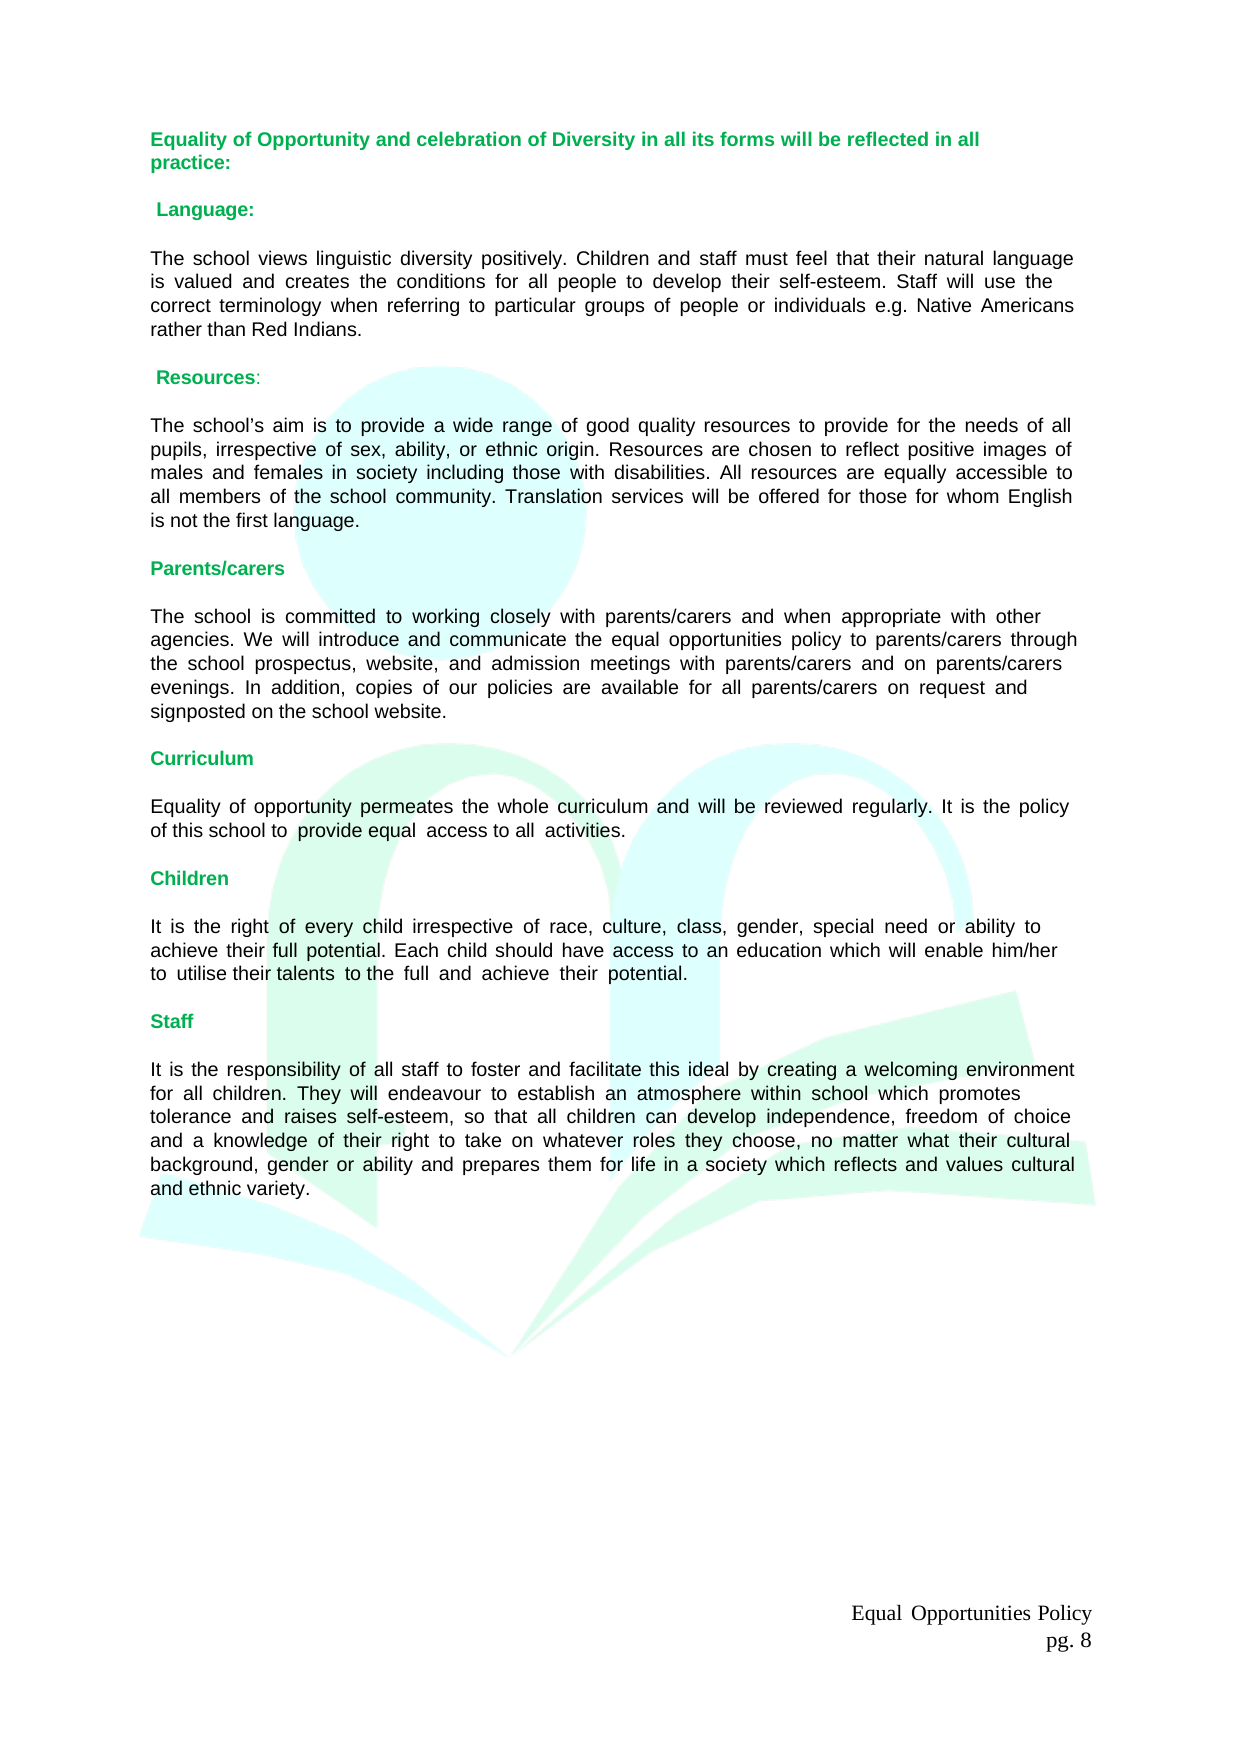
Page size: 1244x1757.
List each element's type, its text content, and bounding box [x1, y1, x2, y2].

text Equality of opportunity permeates the whole curriculum and will be reviewed regularly. It is the policy of this school to provide equal access to all activities. [150, 795, 1069, 841]
subtitle Resources: [156, 366, 1096, 389]
subtitle Equality of Opportunity and celebration of Diversity in all its forms will be reflected in all practice: [150, 128, 1049, 173]
subtitle Children [150, 867, 1096, 889]
text It is the responsibility of all staff to foster and facilitate this ideal by creating a welcoming environment for all children. They will endeavour to establish an atmosphere within school which promotes tolerance and raises self-esteem, so that all children can develop independence, freedom of choice and a knowledge of their right to take on whatever roles they choose, no matter what their cultural background, gender or ability and prepares them for life in a society which reflects and values cultural and ethnic variety. [150, 1058, 1084, 1199]
text Language: [156, 198, 1096, 221]
subtitle Staff [150, 1010, 1096, 1032]
subtitle Parents/carers [150, 556, 1096, 579]
text The school’s aim is to provide a wide range of good quality resources to provide for the needs of all pupils, irrespective of sex, ability, or ethnic origin. Resources are chosen to reflect positive images of males and females in society including those with disabilities. All resources are equally accessible to all members of the school community. Translation services will be offered for those for whom English is not the first language. [150, 414, 1073, 531]
text It is the right of every child irrespective of race, culture, class, gender, special need or ability to achieve their full potential. Each child should have access to an education which will enable him/her to utilise their talents to the full and achieve their potential. [150, 915, 1071, 985]
text The school views linguistic diversity positively. Children and staff must feel that their natural language is valued and creates the conditions for all people to develop their self-esteem. Staff will use the correct terminology when referring to particular groups of people or individuals e.g. Native Americans rather than Red Indians. [150, 246, 1084, 340]
subtitle Curriculum [150, 747, 1096, 770]
text The school is committed to working closely with parents/carers and when appropriate with other agencies. We will introduce and communicate the equal opportunities policy to parents/carers through the school prospectus, website, and admission meetings with parents/carers and on parents/carers evenings. In addition, copies of our policies are available for all parents/carers on request and signposted on the school website. [150, 604, 1096, 722]
